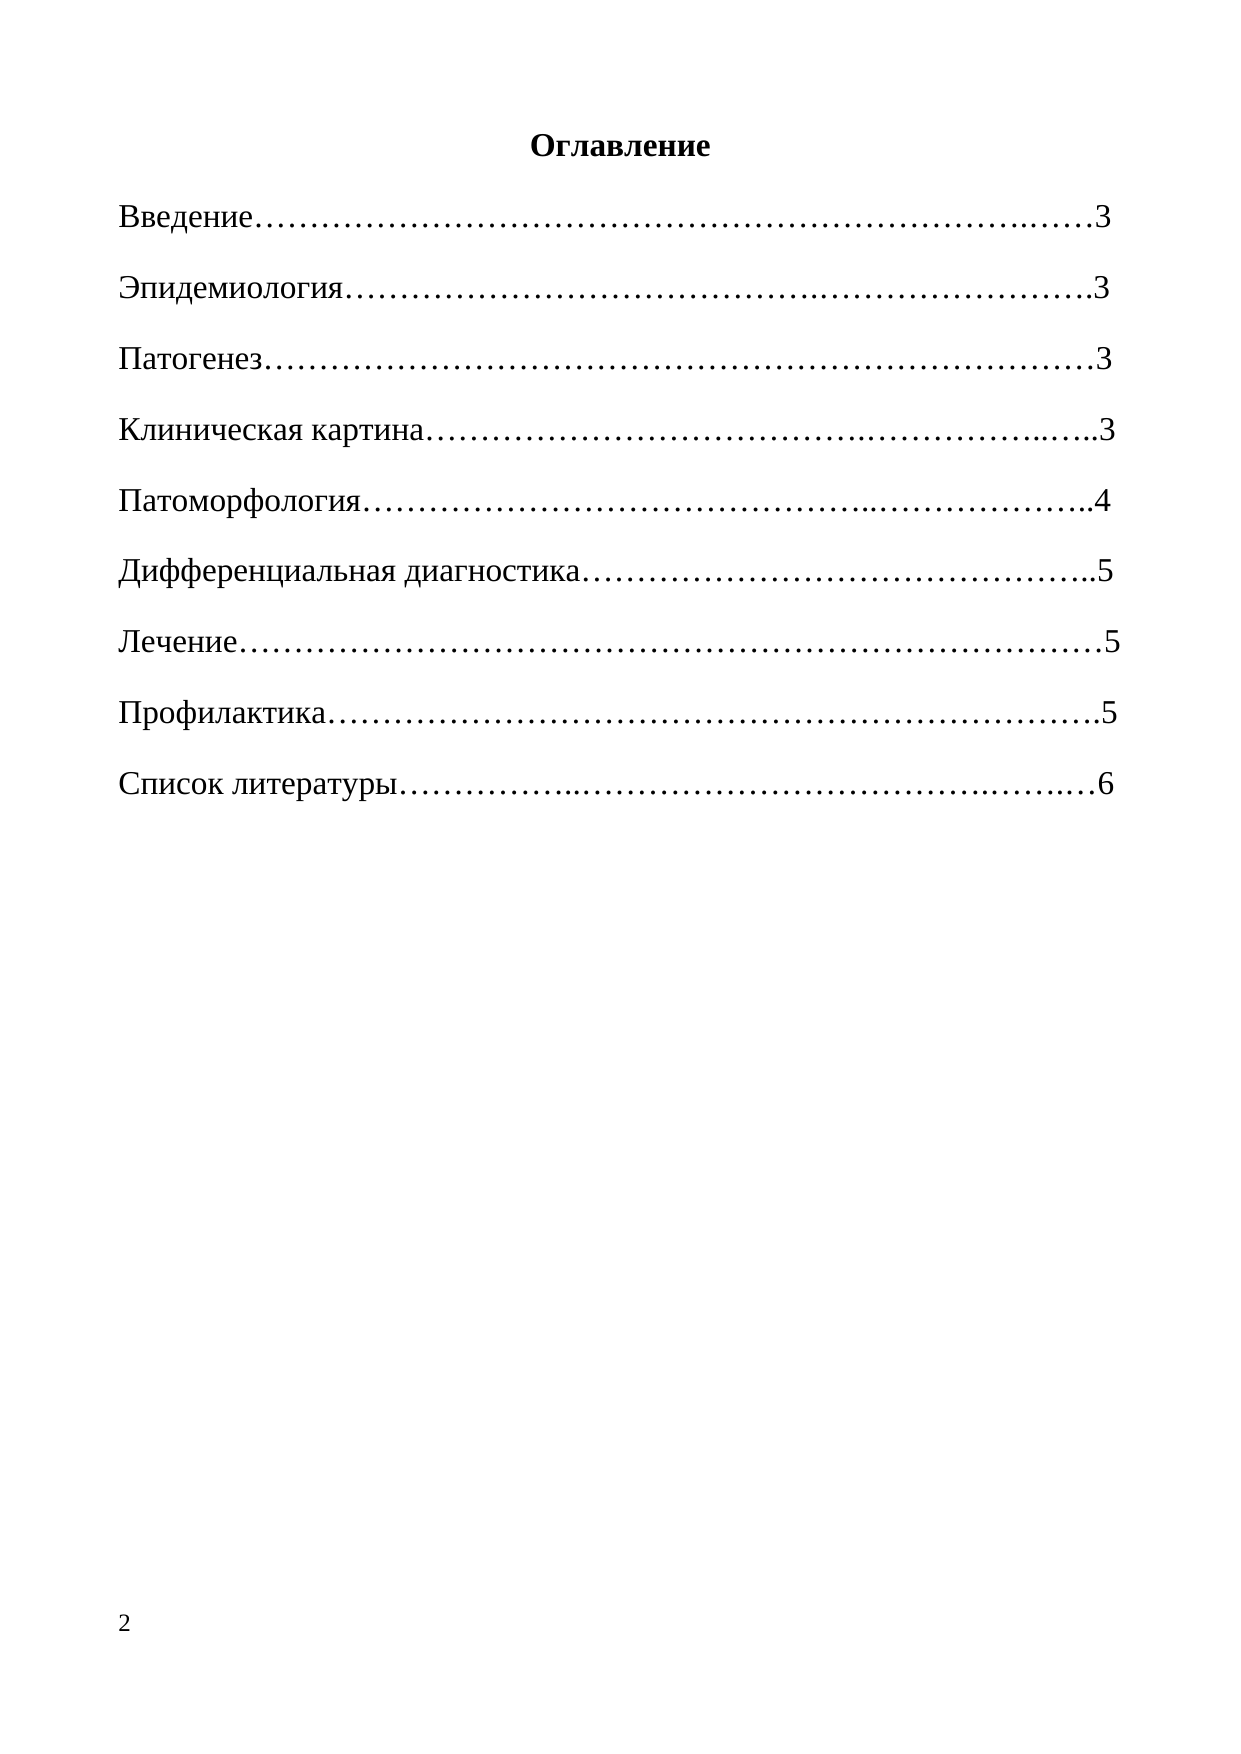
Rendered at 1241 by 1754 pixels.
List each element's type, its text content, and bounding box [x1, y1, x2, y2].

text Профилактика…………………………………………………………….5 [118, 685, 1122, 731]
text Оглавление [118, 118, 1122, 164]
text Эпидемиология…………………………………….…………………….3 [118, 260, 1122, 306]
text Патогенез…………………………………………………………………3 [118, 331, 1122, 376]
text Список литературы……………..……………………………….…….…6 [118, 756, 1122, 801]
text Введение…………………………………………………………….……3 [118, 189, 1122, 235]
text Лечение……………………………………………………………………5 [118, 614, 1122, 660]
text Дифференциальная диагностика………………………………………..5 [118, 543, 1122, 589]
text Патоморфология………………………………………..………………..4 [118, 472, 1122, 518]
text Клиническая картина………………………………….……………..…..3 [118, 401, 1122, 447]
